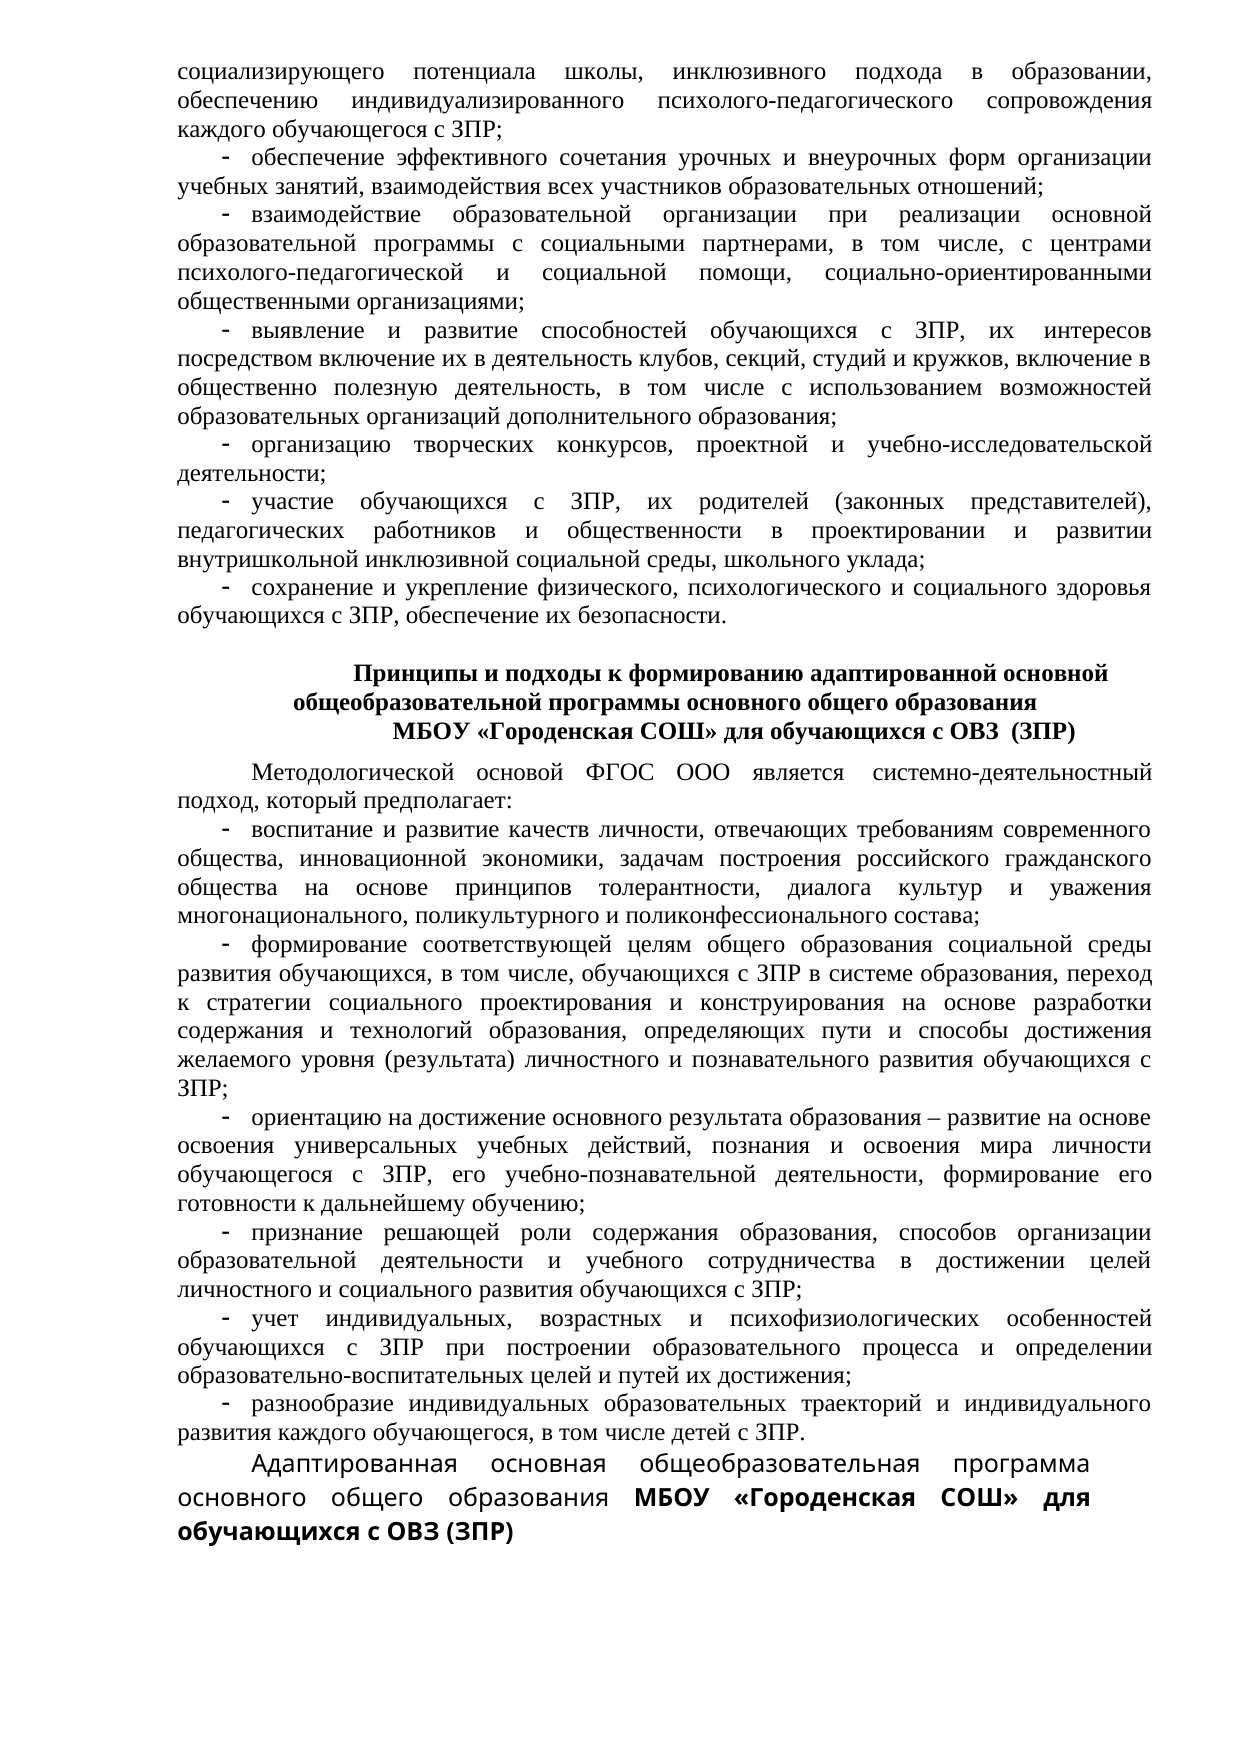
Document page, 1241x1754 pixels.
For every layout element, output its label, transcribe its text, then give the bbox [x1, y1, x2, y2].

list выявление и развитие способностей обучающихся с ЗПР, их интересов посредством включение их в деятельность клубов, секций, студий и кружков, включение в общественно полезную деятельность, в том числе с использованием возможностей образовательных организаций дополнительного образования; [177, 315, 1152, 430]
list обеспечение эффективного сочетания урочных и внеурочных форм организации учебных занятий, взаимодействия всех участников образовательных отношений; [177, 143, 1152, 199]
list учет индивидуальных, возрастных и психофизиологических особенностей обучающихся с ЗПР при построении образовательного процесса и определении образовательно-воспитательных целей и путей их достижения; [177, 1303, 1152, 1389]
text социализирующего потенциала школы, инклюзивного подхода в образовании, обеспечению индивидуализированного психолого-педагогического сопровождения каждого обучающегося с ЗПР; [177, 56, 1152, 142]
list воспитание и развитие качеств личности, отвечающих требованиям современного общества, инновационной экономики, задачам построения российского гражданского общества на основе принципов толерантности, диалога культур и уважения многонационального, поликультурного и поликонфессионального состава; [177, 814, 1152, 929]
list ориентацию на достижение основного результата образования – развитие на основе освоения универсальных учебных действий, познания и освоения мира личности обучающегося с ЗПР, его учебно-познавательной деятельности, формирование его готовности к дальнейшему обучению; [177, 1102, 1152, 1217]
text Принципы и подходы к формированию адаптированной основной общеобразовательной программы основного общего образования [192, 658, 1138, 716]
list участие обучающихся c ЗПР, их родителей (законных представителей), педагогических работников и общественности в проектировании и развитии внутришкольной инклюзивной социальной среды, школьного уклада; [177, 486, 1152, 573]
list организацию творческих конкурсов, проектной и учебно-исследовательской деятельности; [177, 430, 1153, 486]
list взаимодействие образовательной организации при реализации основной образовательной программы с социальными партнерами, в том числе, с центрами психолого-педагогической и социальной помощи, социально-ориентированными общественными организациями; [177, 199, 1152, 314]
text Методологической основой ФГОС ООО является системно-деятельностный подход, который предполагает: [177, 757, 1153, 814]
list признание решающей роли содержания образования, способов организации образовательной деятельности и учебного сотрудничества в достижении целей личностного и социального развития обучающихся с ЗПР; [177, 1217, 1152, 1303]
text Адаптированная основная общеобразовательная программа основного общего образования МБОУ «Городенская СОШ» для обучающихся с ОВЗ (ЗПР) [177, 1446, 1091, 1548]
list формирование соответствующей целям общего образования социальной среды развития обучающихся, в том числе, обучающихся с ЗПР в системе образования, переход к стратегии социального проектирования и конструирования на основе разработки содержания и технологий образования, определяющих пути и способы достижения желаемого уровня (результата) личностного и познавательного развития обучающихся с ЗПР; [177, 929, 1152, 1102]
list разнообразие индивидуальных образовательных траекторий и индивидуального развития каждого обучающегося, в том числе детей с ЗПР. [177, 1389, 1151, 1446]
list сохранение и укрепление физического, психологического и социального здоровья обучающихся с ЗПР, обеспечение их безопасности. [177, 573, 1152, 629]
text МБОУ «Городенская СОШ» для обучающихся с ОВЗ (ЗПР) [192, 716, 1138, 745]
